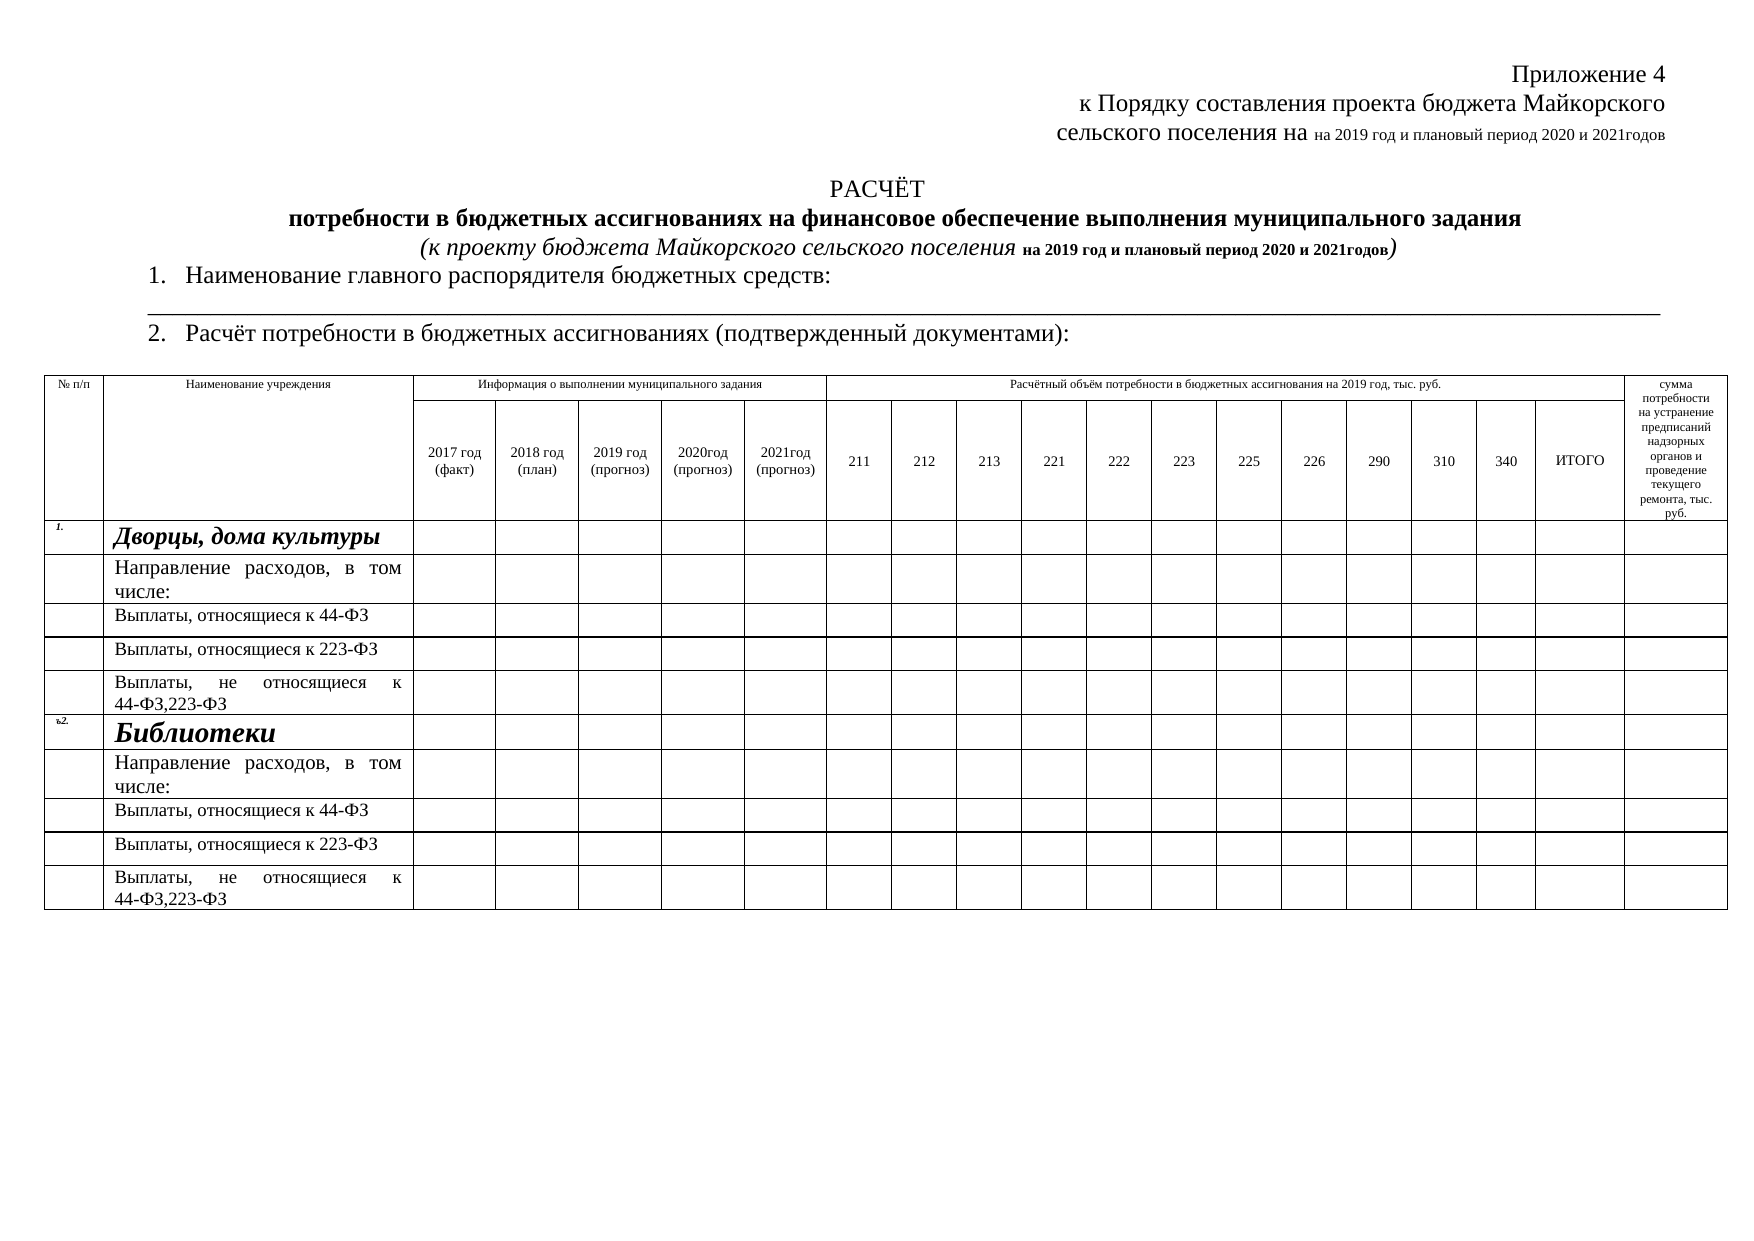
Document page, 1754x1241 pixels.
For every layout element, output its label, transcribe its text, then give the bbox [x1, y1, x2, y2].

table_cell [957, 638, 1021, 670]
table_cell [745, 866, 826, 909]
table_cell [414, 750, 495, 798]
table_cell Выплаты, относящиеся к 44-ФЗ [104, 604, 413, 636]
table_cell [1087, 715, 1151, 749]
table_cell [957, 671, 1021, 714]
table_cell [1412, 638, 1476, 670]
table_cell [45, 638, 103, 670]
table_cell [1536, 555, 1624, 603]
table_cell [892, 866, 956, 909]
table_cell [827, 555, 891, 603]
table_cell Выплаты, относящиеся к 44-ФЗ [104, 799, 413, 831]
table_cell 2018 год (план) [496, 401, 578, 520]
table_cell 2020год (прогноз) [662, 401, 744, 520]
table_cell [1022, 604, 1086, 636]
title к Порядку составления проекта бюджета Майкорского [89, 88, 1665, 117]
table_cell [1477, 521, 1535, 554]
table_cell [1347, 638, 1411, 670]
table_cell [662, 866, 744, 909]
table_cell [827, 866, 891, 909]
table_cell [1477, 799, 1535, 831]
table_cell 211 [827, 401, 891, 520]
table_cell [1347, 866, 1411, 909]
table_cell [1152, 750, 1216, 798]
table_cell [579, 750, 661, 798]
table_cell Выплаты, относящиеся к 223-ФЗ [104, 638, 413, 670]
table_cell [892, 671, 956, 714]
table_cell [1152, 866, 1216, 909]
table_cell [892, 833, 956, 865]
table_cell [1536, 638, 1624, 670]
table_cell [827, 638, 891, 670]
table_cell Библиотеки [104, 715, 413, 749]
table_cell [892, 750, 956, 798]
table_cell [1412, 750, 1476, 798]
table_cell [1347, 799, 1411, 831]
table_cell [1347, 833, 1411, 865]
table_cell Выплаты, относящиеся к 223-ФЗ [104, 833, 413, 865]
table_cell [1536, 833, 1624, 865]
table_cell [1477, 750, 1535, 798]
table_cell [892, 604, 956, 636]
table_cell Направление расходов, в том числе: [104, 555, 413, 603]
title сельского поселения на на 2019 год и плановый период 2020 и 2021годов [89, 117, 1665, 145]
table_cell 1. [45, 521, 103, 554]
table_cell Дворцы, дома культуры [104, 521, 413, 554]
table_cell 2021год (прогноз) [745, 401, 826, 520]
table_cell [1536, 866, 1624, 909]
table_header сумма потребности на устранение предписаний надзорных органов и проведение текущего ремонта, тыс. руб. [1625, 376, 1727, 520]
table_cell [45, 555, 103, 603]
table_cell 2019 год (прогноз) [579, 401, 661, 520]
table_cell [745, 638, 826, 670]
table_cell [1152, 521, 1216, 554]
table_cell [1282, 671, 1346, 714]
table_cell [1536, 799, 1624, 831]
table_cell [1477, 671, 1535, 714]
table_cell [496, 604, 578, 636]
table_cell [662, 671, 744, 714]
table_cell [1022, 799, 1086, 831]
table_cell [957, 799, 1021, 831]
table_cell [1536, 521, 1624, 554]
table_cell [1625, 671, 1727, 714]
table_cell [957, 521, 1021, 554]
table_cell [1087, 866, 1151, 909]
table_cell [662, 833, 744, 865]
table_cell [1477, 833, 1535, 865]
table_cell [1282, 833, 1346, 865]
table_cell [1022, 715, 1086, 749]
table_cell [745, 715, 826, 749]
table_cell [745, 833, 826, 865]
table_cell 226 [1282, 401, 1346, 520]
list Расчёт потребности в бюджетных ассигнованиях (подтвержденный документами): [148, 318, 1665, 347]
table_cell [45, 833, 103, 865]
table_cell [579, 555, 661, 603]
table_cell [1152, 638, 1216, 670]
table_cell [1347, 604, 1411, 636]
table_cell [957, 833, 1021, 865]
table_cell [827, 833, 891, 865]
table_cell [1217, 555, 1281, 603]
table_cell 2017 год (факт) [414, 401, 495, 520]
text (к проекту бюджета Майкорского сельского поселения на 2019 год и плановый период 2020 и 2021годов) [89, 232, 1665, 260]
table_cell [745, 555, 826, 603]
table_cell [1625, 750, 1727, 798]
table_cell [1536, 715, 1624, 749]
text _________________________________________________________________________________________________________________________ [148, 289, 1665, 318]
table_cell [745, 521, 826, 554]
table_cell [1217, 715, 1281, 749]
table_cell [745, 604, 826, 636]
table_cell [45, 750, 103, 798]
table_cell [496, 799, 578, 831]
table_cell [414, 671, 495, 714]
table_cell [892, 715, 956, 749]
table_cell [1412, 671, 1476, 714]
table_cell [1347, 715, 1411, 749]
table_cell [1022, 671, 1086, 714]
table_header № п/п [45, 376, 103, 520]
table_cell [957, 715, 1021, 749]
table_cell [579, 521, 661, 554]
table_cell [579, 715, 661, 749]
table_cell [957, 555, 1021, 603]
table_cell [1152, 671, 1216, 714]
table_cell [414, 604, 495, 636]
table_cell [1625, 866, 1727, 909]
table_cell [957, 604, 1021, 636]
table_cell [579, 638, 661, 670]
table_cell [1625, 555, 1727, 603]
table_cell [1282, 750, 1346, 798]
table_cell 222 [1087, 401, 1151, 520]
table_cell [1412, 715, 1476, 749]
table_cell [1217, 750, 1281, 798]
table_cell [1625, 833, 1727, 865]
table_cell [414, 715, 495, 749]
table_cell [496, 555, 578, 603]
table_cell [414, 833, 495, 865]
table_cell [1347, 750, 1411, 798]
table_cell [662, 604, 744, 636]
table_cell [827, 521, 891, 554]
table_header Информация о выполнении муниципального задания [414, 376, 826, 400]
table_cell [1152, 715, 1216, 749]
table_cell [1412, 866, 1476, 909]
table_cell [45, 866, 103, 909]
table_cell [496, 715, 578, 749]
table_cell Выплаты, не относящиеся к 44-ФЗ,223-ФЗ [104, 866, 413, 909]
table_cell 225 [1217, 401, 1281, 520]
table_cell [496, 638, 578, 670]
table_cell [1152, 833, 1216, 865]
table_cell [745, 750, 826, 798]
table_cell [414, 555, 495, 603]
table_cell [579, 799, 661, 831]
table_cell [414, 521, 495, 554]
table_cell [892, 638, 956, 670]
table_cell [414, 799, 495, 831]
table_header Расчётный объём потребности в бюджетных ассигнования на 2019 год, тыс. руб. [827, 376, 1624, 400]
table_cell [1022, 866, 1086, 909]
table_cell [1282, 866, 1346, 909]
table_cell [1625, 638, 1727, 670]
table_cell [1282, 799, 1346, 831]
table_cell 213 [957, 401, 1021, 520]
table_cell [1087, 521, 1151, 554]
table_cell [827, 799, 891, 831]
table_cell [957, 750, 1021, 798]
table_cell [1477, 715, 1535, 749]
table_cell [662, 799, 744, 831]
table_cell [1217, 671, 1281, 714]
table_cell [496, 750, 578, 798]
table_cell [1087, 833, 1151, 865]
table_cell [1347, 671, 1411, 714]
table_cell [827, 750, 891, 798]
table_cell [1412, 833, 1476, 865]
table_cell [1347, 555, 1411, 603]
table_cell [1282, 638, 1346, 670]
table_cell [745, 799, 826, 831]
table_cell [1217, 638, 1281, 670]
table_cell [1477, 638, 1535, 670]
text потребности в бюджетных ассигнованиях на финансовое обеспечение выполнения муниципального задания [89, 203, 1665, 232]
table_cell [1087, 799, 1151, 831]
table_cell [1412, 521, 1476, 554]
table_cell [45, 671, 103, 714]
table_cell [1022, 638, 1086, 670]
table_cell [827, 671, 891, 714]
table_cell [1282, 604, 1346, 636]
title Приложение 4 [89, 59, 1665, 88]
table_cell [1282, 555, 1346, 603]
table_cell [892, 555, 956, 603]
table_cell [662, 555, 744, 603]
table_cell [892, 521, 956, 554]
table_cell ИТОГО [1536, 401, 1624, 520]
table_cell [1412, 799, 1476, 831]
table_cell [1347, 521, 1411, 554]
table_cell [1217, 866, 1281, 909]
table_cell [414, 866, 495, 909]
table_cell ъ2. [45, 715, 103, 749]
table_cell [1477, 604, 1535, 636]
table_cell Выплаты, не относящиеся к 44-ФЗ,223-ФЗ [104, 671, 413, 714]
table_cell [1217, 521, 1281, 554]
table_cell [827, 715, 891, 749]
table_header Наименование учреждения [104, 376, 413, 520]
table_cell [662, 638, 744, 670]
table_cell Направление расходов, в том числе: [104, 750, 413, 798]
table_cell [1217, 799, 1281, 831]
table_cell [827, 604, 891, 636]
table_cell [1217, 833, 1281, 865]
table_cell [1477, 866, 1535, 909]
table_cell [1412, 604, 1476, 636]
table_cell [1282, 521, 1346, 554]
table_cell [45, 604, 103, 636]
table_cell 340 [1477, 401, 1535, 520]
table_cell 290 [1347, 401, 1411, 520]
table_cell 212 [892, 401, 956, 520]
table_cell [1022, 750, 1086, 798]
table_cell [1625, 521, 1727, 554]
table_cell [1412, 555, 1476, 603]
table_cell [1536, 604, 1624, 636]
table_cell [1625, 799, 1727, 831]
table_cell 310 [1412, 401, 1476, 520]
table_cell [1536, 750, 1624, 798]
table_cell [1022, 555, 1086, 603]
table_cell [496, 866, 578, 909]
title РАСЧЁТ [89, 174, 1665, 203]
table_cell [662, 521, 744, 554]
table_cell [1477, 555, 1535, 603]
table_cell [1022, 521, 1086, 554]
table_cell 221 [1022, 401, 1086, 520]
table_cell [579, 833, 661, 865]
table_cell [1087, 638, 1151, 670]
list Наименование главного распорядителя бюджетных средств: [148, 260, 1665, 289]
table_cell [496, 833, 578, 865]
table_cell [1625, 715, 1727, 749]
table_cell [1282, 715, 1346, 749]
table_cell [745, 671, 826, 714]
table_cell [1087, 604, 1151, 636]
table_cell [579, 671, 661, 714]
table_cell [579, 604, 661, 636]
table_cell [1152, 555, 1216, 603]
table_cell [1022, 833, 1086, 865]
table_cell [1152, 799, 1216, 831]
table_cell [579, 866, 661, 909]
table_cell [662, 750, 744, 798]
table_cell [662, 715, 744, 749]
table_cell [1217, 604, 1281, 636]
table_cell [496, 521, 578, 554]
table_cell [45, 799, 103, 831]
table_cell [1087, 671, 1151, 714]
table_cell [1625, 604, 1727, 636]
table_cell [892, 799, 956, 831]
table_cell [496, 671, 578, 714]
table_cell [1152, 604, 1216, 636]
table_cell [414, 638, 495, 670]
table_cell [957, 866, 1021, 909]
table_cell [1087, 555, 1151, 603]
table_cell [1536, 671, 1624, 714]
table_cell [1087, 750, 1151, 798]
table_cell 223 [1152, 401, 1216, 520]
